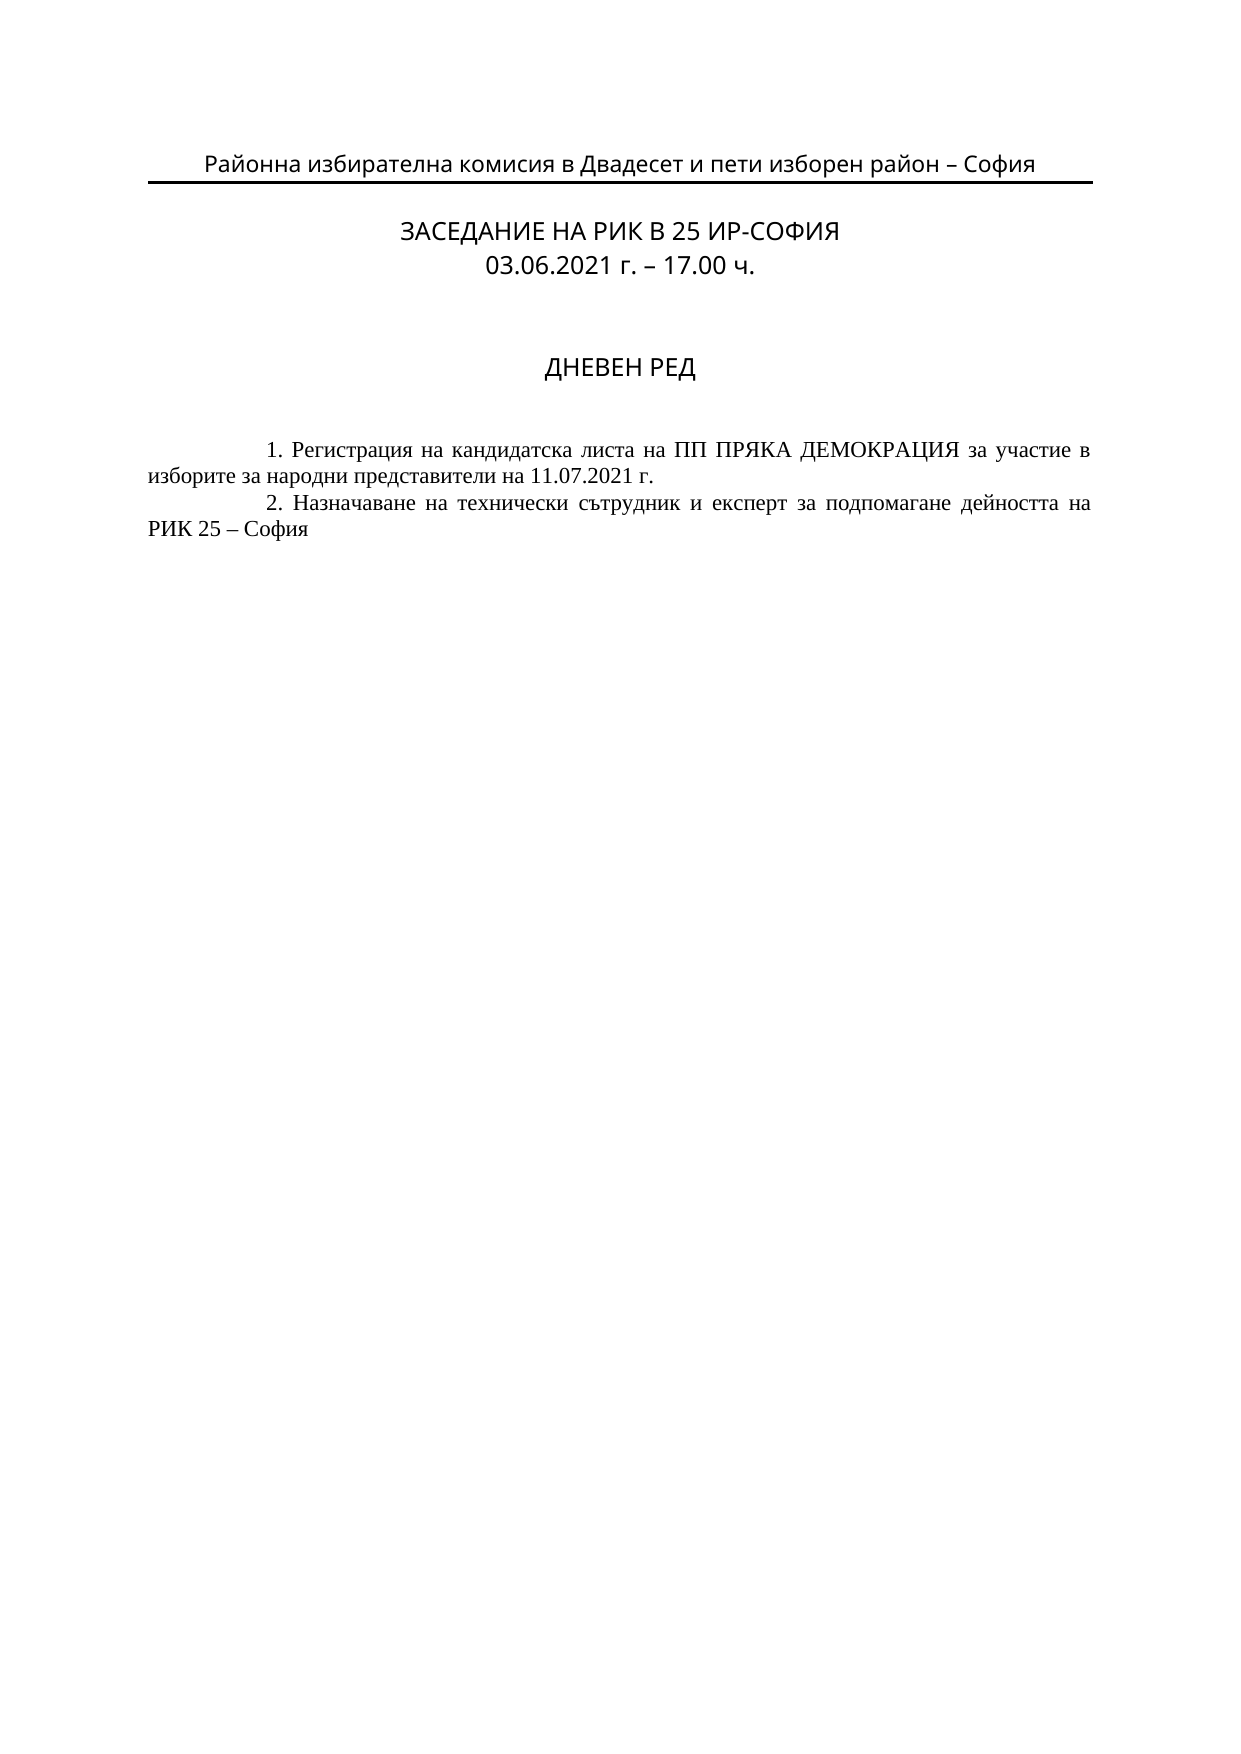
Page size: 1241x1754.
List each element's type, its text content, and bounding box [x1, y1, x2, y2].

text ДНЕВЕН РЕД [148, 349, 1093, 383]
text 03.06.2021 г. – 17.00 ч. [148, 247, 1093, 281]
text Районна избирателна комисия в Двадесет и пети изборен район – София [148, 148, 1093, 181]
text ЗАСЕДАНИЕ НА РИК В 25 ИР-СОФИЯ [148, 213, 1093, 247]
text 1. Регистрация на кандидатска листа на ПП ПРЯКА ДЕМОКРАЦИЯ за участие в изборите за народни представители на 11.07.2021 г. [148, 436, 1093, 489]
text 2. Назначаване на технически сътрудник и експерт за подпомагане дейността на РИК 25 – София [148, 489, 1093, 542]
